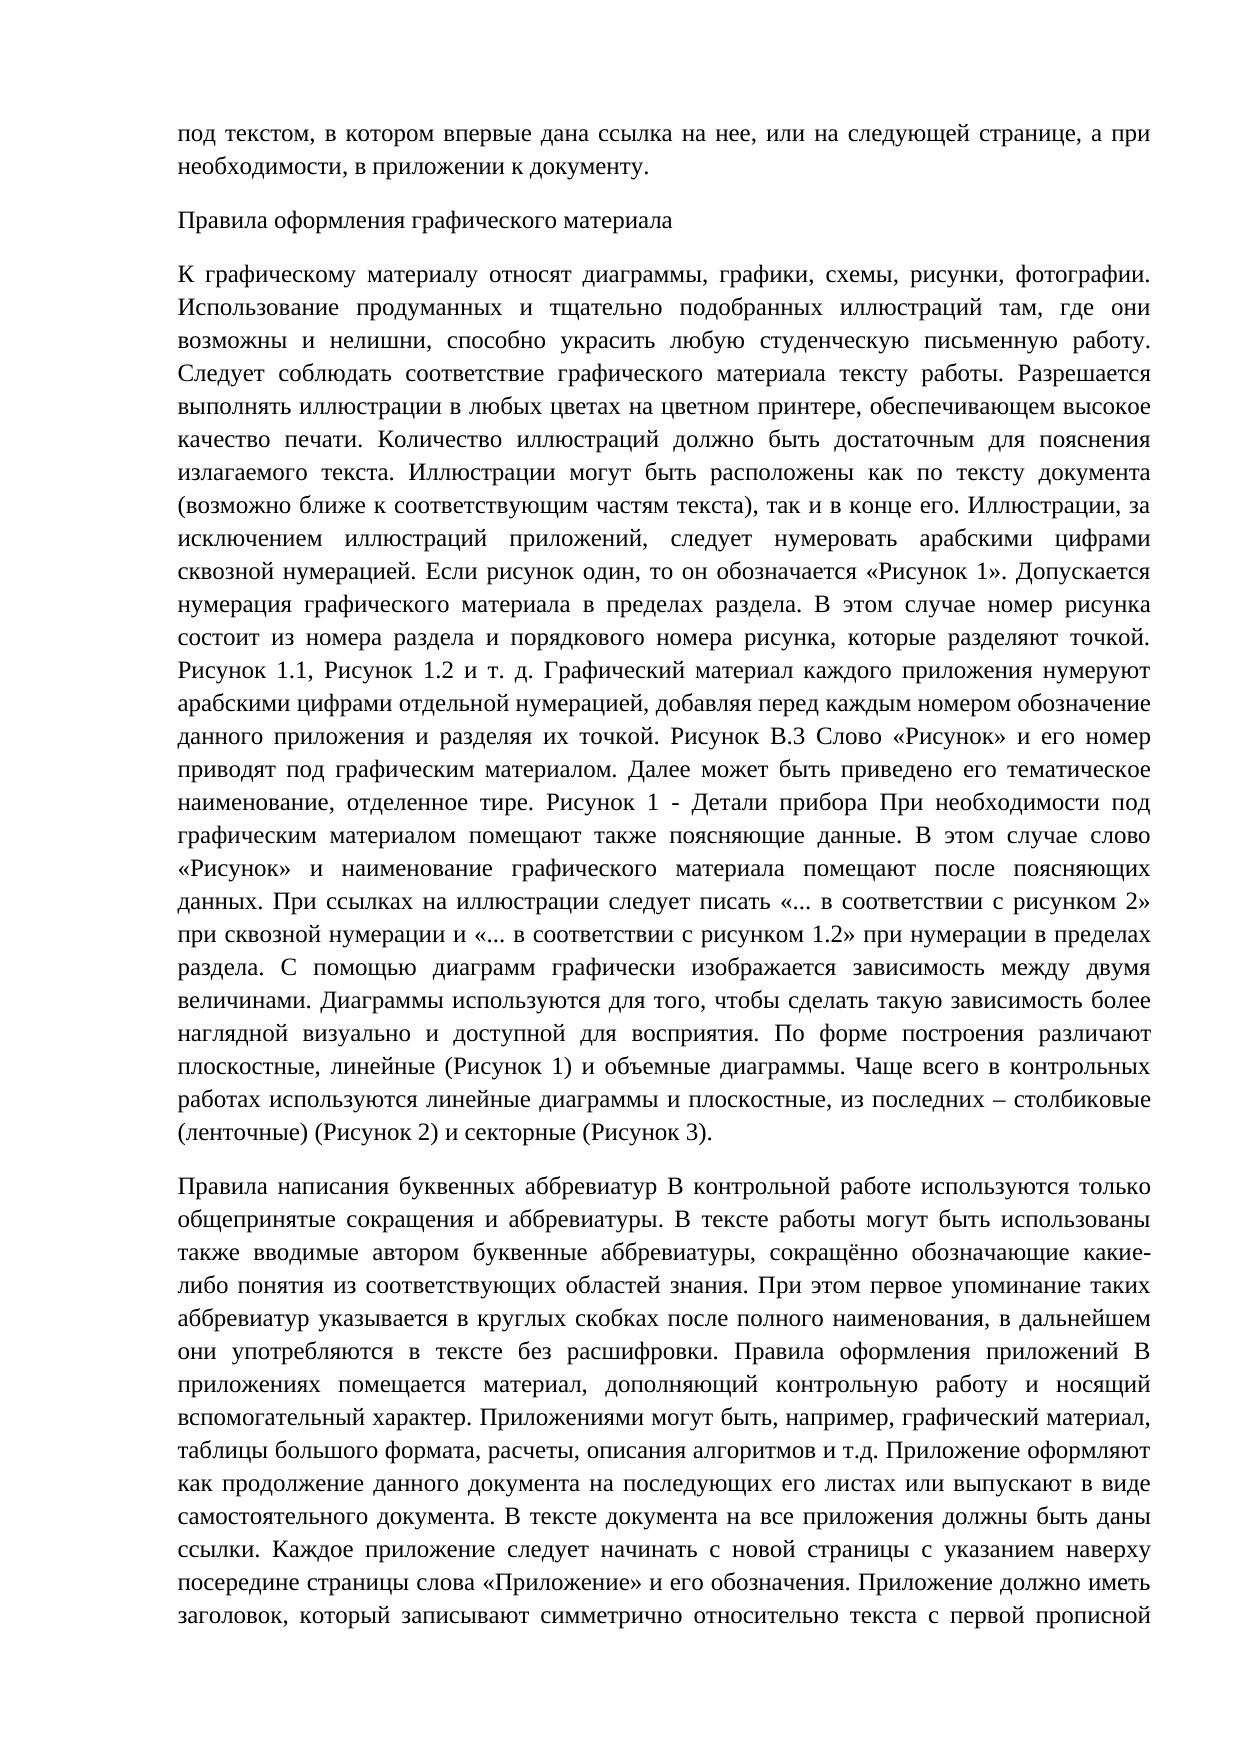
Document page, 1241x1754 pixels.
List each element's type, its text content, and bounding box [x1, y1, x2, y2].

text К графическому материалу относят диаграммы, графики, схемы, рисунки, фотографии. Использование продуманных и тщательно подобранных иллюстраций там, где они возможны и нелишни, способно украсить любую студенческую письменную работу. Следует соблюдать соответствие графического материала тексту работы. Разрешается выполнять иллюстрации в любых цветах на цветном принтере, обеспечивающем высокое качество печати. Количество иллюстраций должно быть достаточным для пояснения излагаемого текста. Иллюстрации могут быть расположены как по тексту документа (возможно ближе к соответствующим частям текста), так и в конце его. Иллюстрации, за исключением иллюстраций приложений, следует нумеровать арабскими цифрами сквозной нумерацией. Если рисунок один, то он обозначается «Рисунок 1». Допускается нумерация графического материала в пределах раздела. В этом случае номер рисунка состоит из номера раздела и порядкового номера рисунка, которые разделяют точкой. Рисунок 1.1, Рисунок 1.2 и т. д. Графический материал каждого приложения нумеруют арабскими цифрами отдельной нумерацией, добавляя перед каждым номером обозначение данного приложения и разделяя их точкой. Рисунок В.3 Слово «Рисунок» и его номер приводят под графическим материалом. Далее может быть приведено его тематическое наименование, отделенное тире. Рисунок 1 - Детали прибора При необходимости под графическим материалом помещают также поясняющие данные. В этом случае слово «Рисунок» и наименование графического материала помещают после поясняющих данных. При ссылках на иллюстрации следует писать «... в соответствии с рисунком 2» при сквозной нумерации и «... в соответствии с рисунком 1.2» при нумерации в пределах раздела. С помощью диаграмм графически изображается зависимость между двумя величинами. Диаграммы используются для того, чтобы сделать такую зависимость более наглядной визуально и доступной для восприятия. По форме построения различают плоскостные, линейные (Рисунок 1) и объемные диаграммы. Чаще всего в контрольных работах используются линейные диаграммы и плоскостные, из последних – столбиковые (ленточные) (Рисунок 2) и секторные (Рисунок 3). [177, 259, 1152, 1146]
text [177, 1171, 1152, 1629]
text Правила оформления графического материала [177, 205, 1152, 234]
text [177, 118, 1152, 180]
